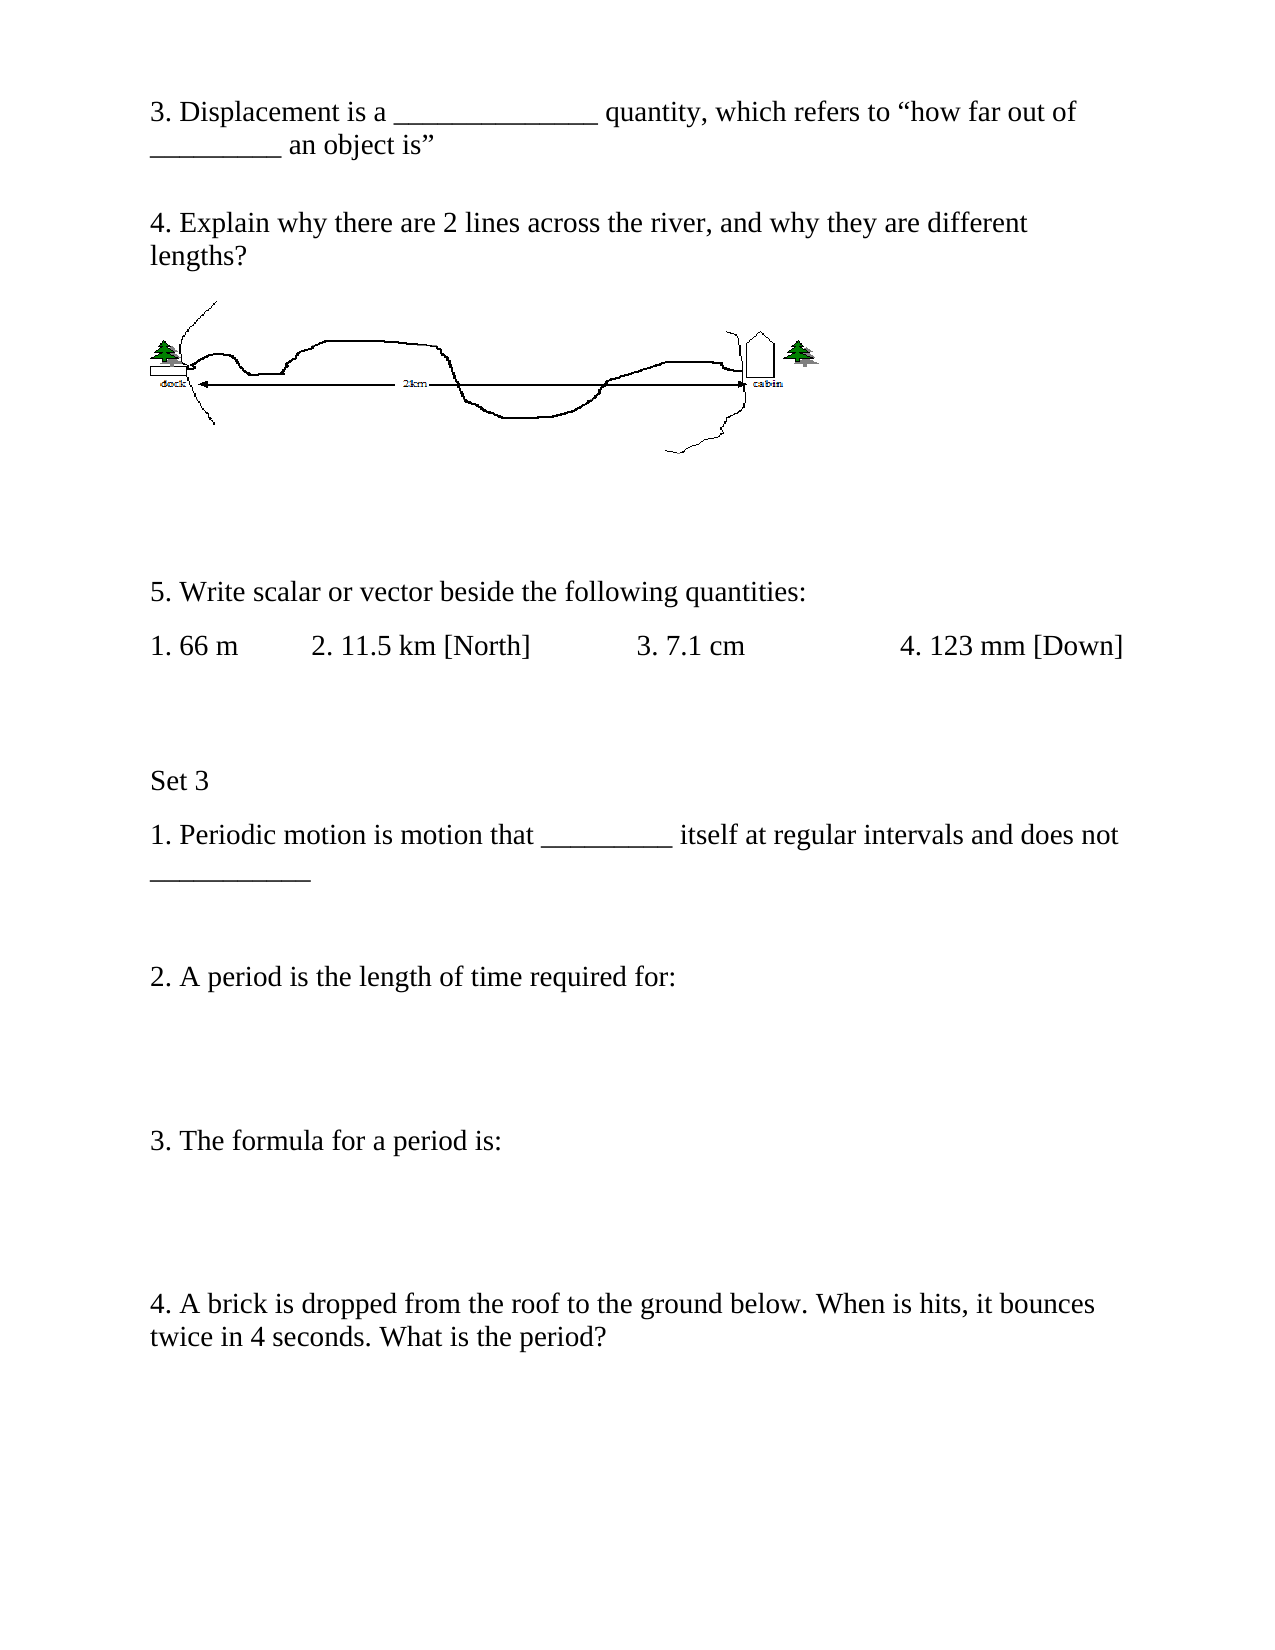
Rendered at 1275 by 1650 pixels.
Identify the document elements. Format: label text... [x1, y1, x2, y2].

text 1. Periodic motion is motion that _________ itself at regular intervals and does not ___________ [150, 817, 1125, 884]
text 4. A brick is dropped from the roof to the ground below. When is hits, it bounces twice in 4 seconds. What is the period? [150, 1286, 1125, 1353]
text 1. 66 m 2. 11.5 km [North] 3. 7.1 cm 4. 123 mm [Down] [150, 628, 1125, 662]
text 4. Explain why there are 2 lines across the river, and why they are different lengths? [150, 205, 1125, 272]
text 3. The formula for a period is: [150, 1123, 1125, 1156]
text 2. A period is the length of time required for: [150, 959, 1125, 993]
picture [150, 292, 832, 454]
text 3. Displacement is a ______________ quantity, which refers to “how far out of _________ an object is” [150, 94, 1125, 161]
text 5. Write scalar or vector beside the following quantities: [150, 574, 1125, 608]
text Set 3 [150, 763, 1125, 796]
